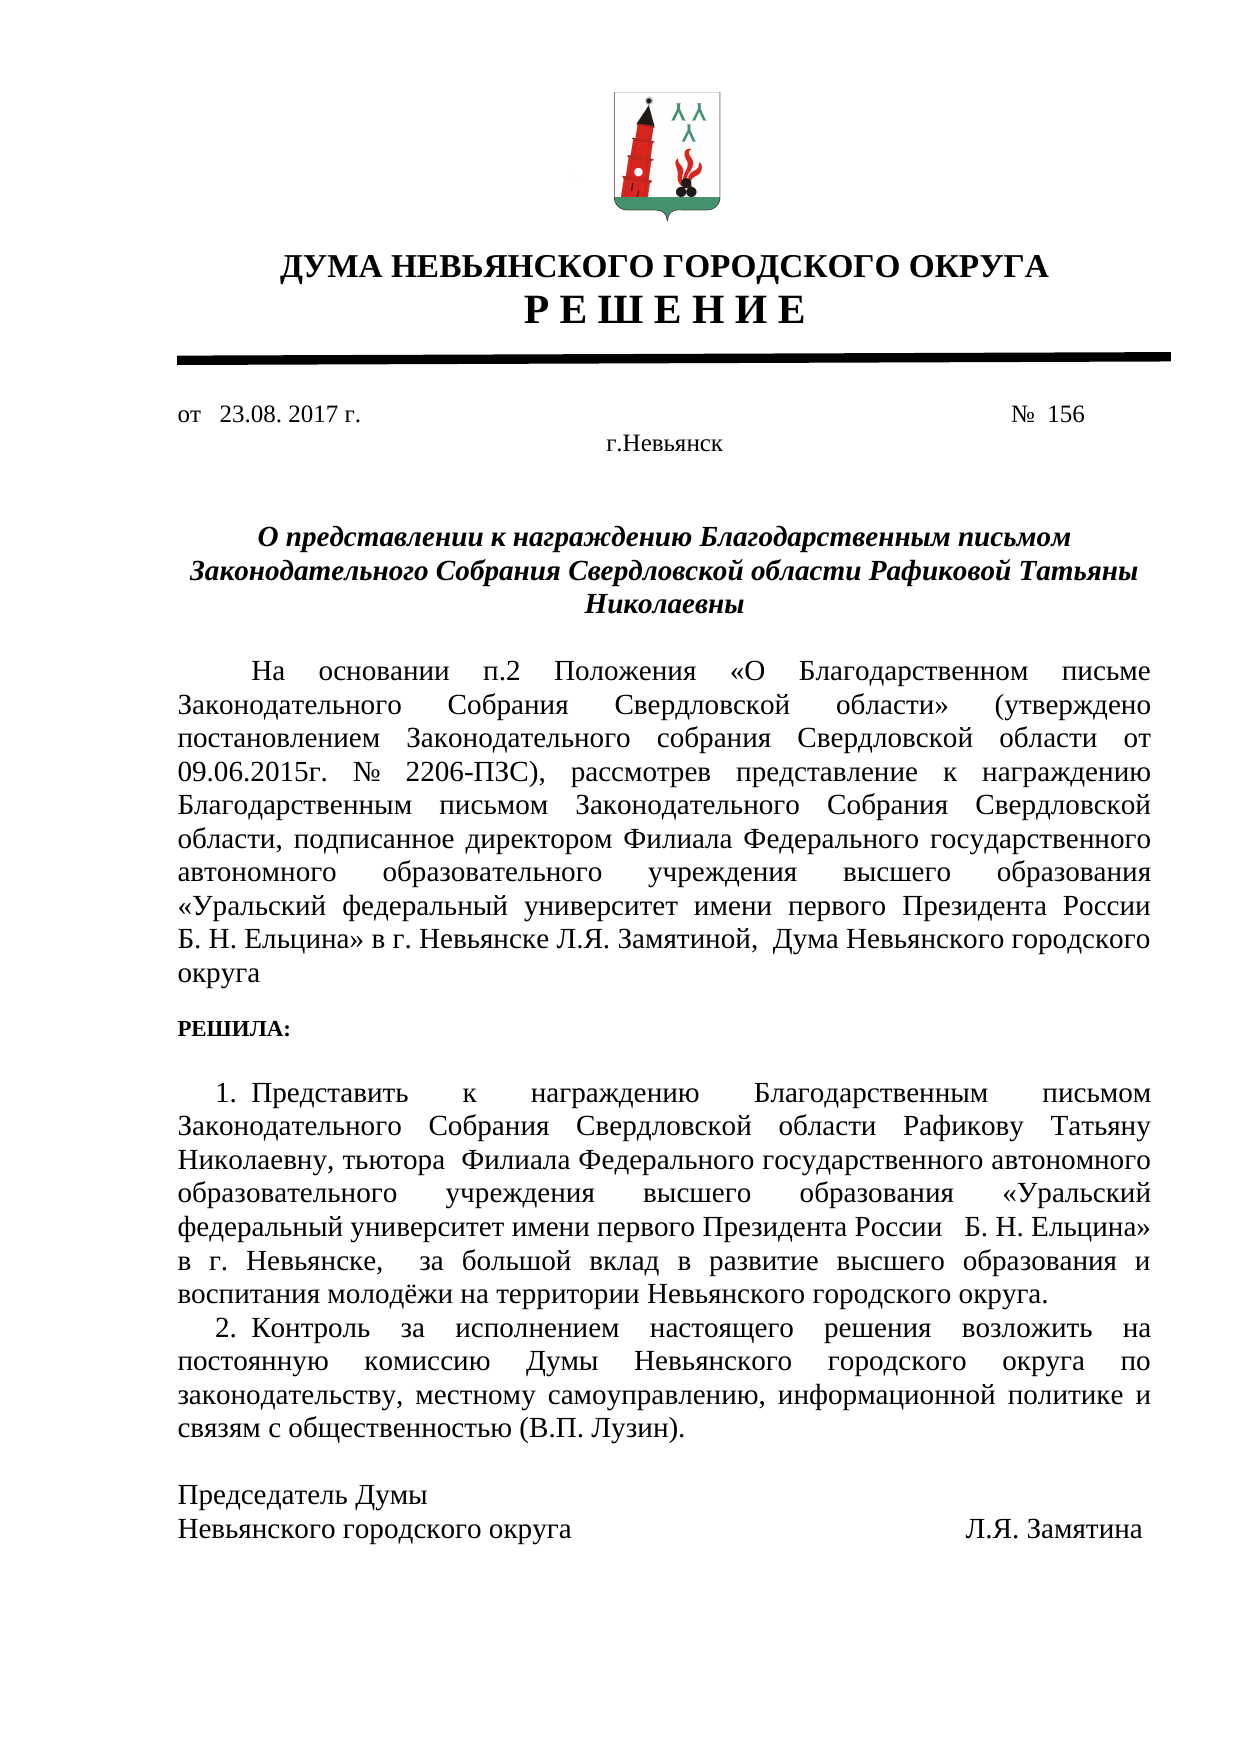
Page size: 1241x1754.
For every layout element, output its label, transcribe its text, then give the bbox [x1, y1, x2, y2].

text г.Невьянск [177, 428, 1152, 457]
text от 23.08. 2017 г. № 156 [177, 399, 1152, 428]
text На основании п.2 Положения «О Благодарственном письме Законодательного Собрания Свердловской области» (утверждено постановлением Законодательного собрания Свердловской области от 09.06.2015г. № 2206-ПЗС), рассмотрев представление к награждению Благодарственным письмом Законодательного Собрания Свердловской области, подписанное директором Филиала Федерального государственного автономного образовательного учреждения высшего образования «Уральский федеральный университет имени первого Президента России Б. Н. Ельцина» в г. Невьянске Л.Я. Замятиной, Дума Невьянского городского округа [177, 653, 1152, 989]
text Р Е Ш Е Н И Е [177, 284, 1152, 332]
list Контроль за исполнением настоящего решения возложить на постоянную комиссию Думы Невьянского городского округа по законодательству, местному самоуправлению, информационной политике и связям с общественностью (В.П. Лузин). [177, 1310, 1152, 1444]
text ДУМА НЕВЬЯНСКОГО ГОРОДСКОГО ОКРУГА [177, 246, 1152, 284]
text Председатель Думы [177, 1477, 1152, 1511]
list Представить к награждению Благодарственным письмом Законодательного Собрания Свердловской области Рафикову Татьяну Николаевну, тьютора Филиала Федерального государственного автономного образовательного учреждения высшего образования «Уральский федеральный университет имени первого Президента России Б. Н. Ельцина» в г. Невьянске, за большой вклад в развитие высшего образования и воспитания молодёжи на территории Невьянского городского округа. [177, 1075, 1152, 1310]
text Невьянского городского округа Л.Я. Замятина [177, 1511, 1152, 1544]
text РЕШИЛА: [177, 1015, 1152, 1041]
text О представлении к награждению Благодарственным письмом Законодательного Собрания Свердловской области Рафиковой Татьяны Николаевны [177, 519, 1152, 620]
